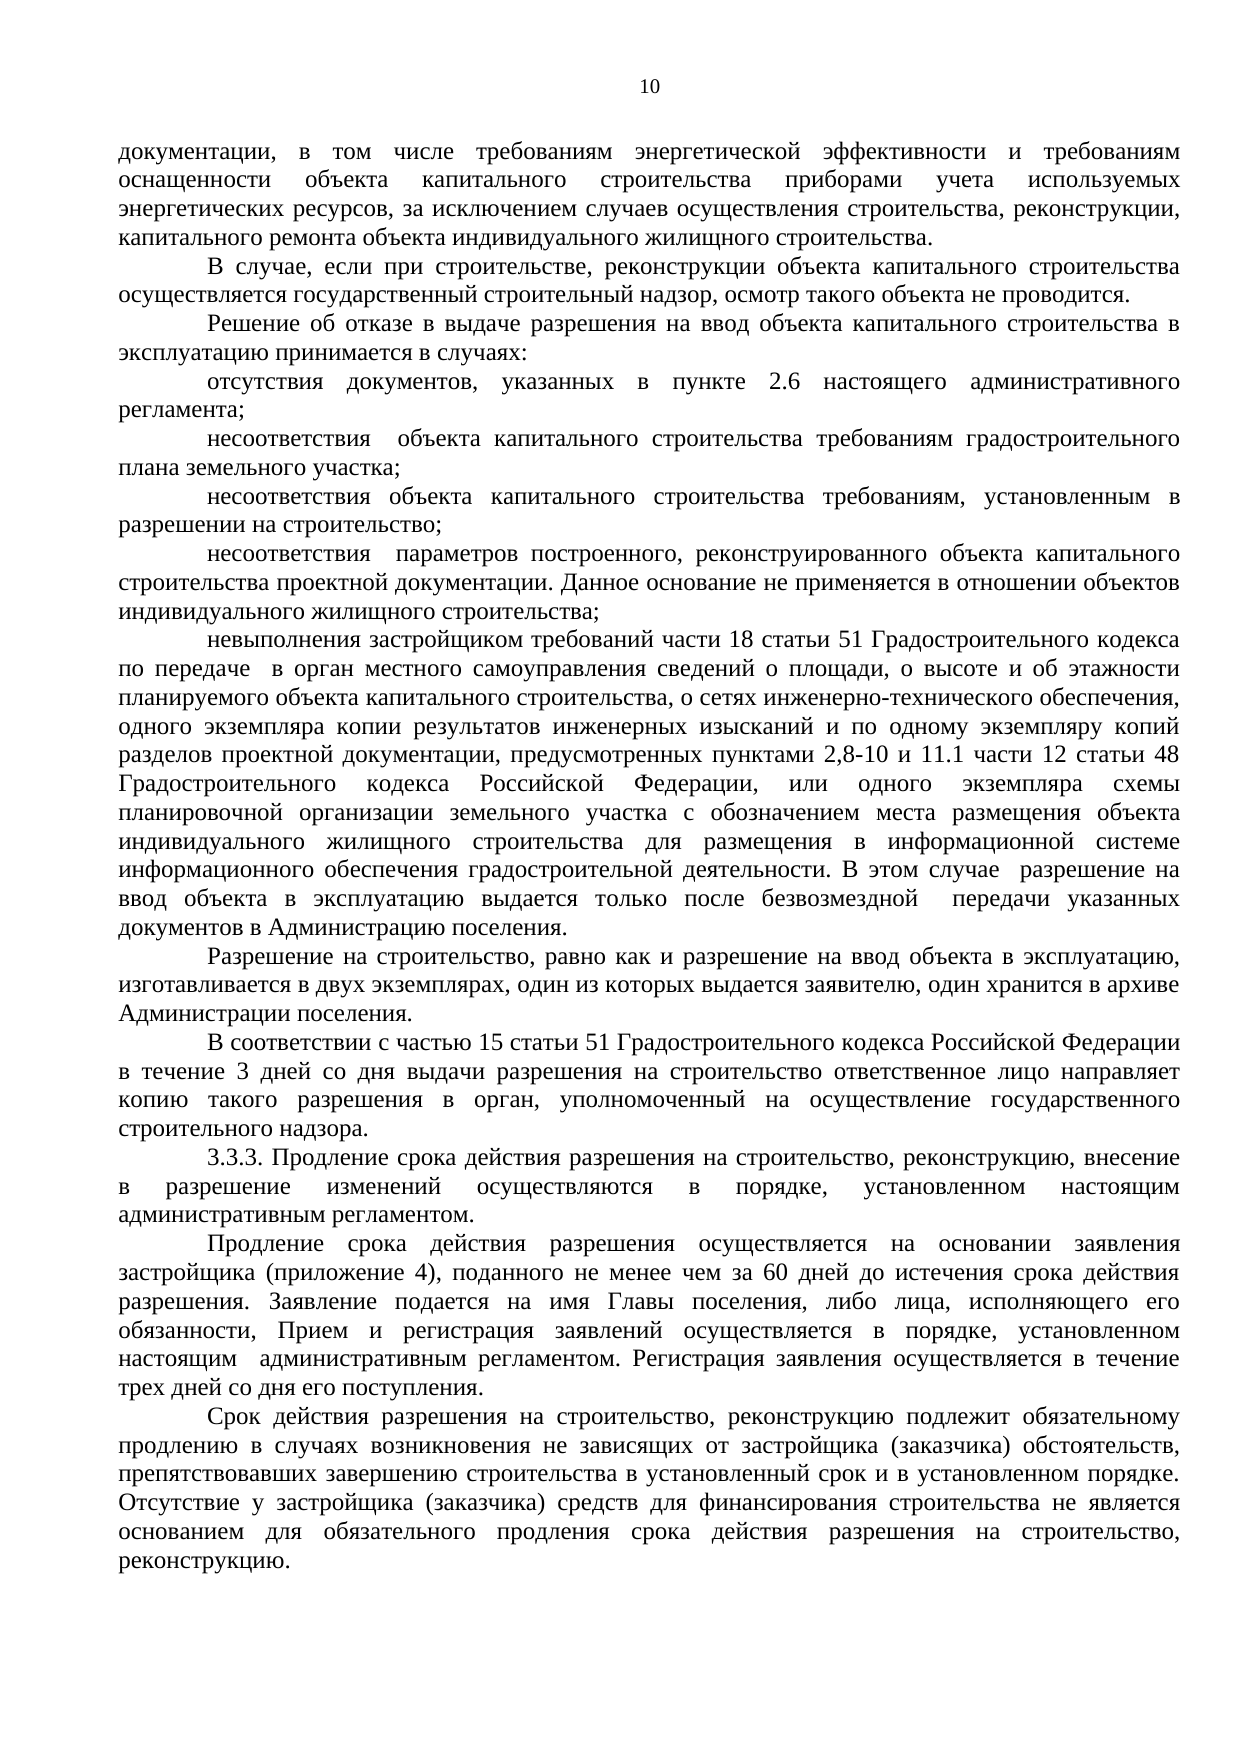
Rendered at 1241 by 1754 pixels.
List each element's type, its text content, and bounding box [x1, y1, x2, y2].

text Срок действия разрешения на строительство, реконструкцию подлежит обязательному продлению в случаях возникновения не зависящих от застройщика (заказчика) обстоятельств, препятствовавших завершению строительства в установленный срок и в установленном порядке. Отсутствие у застройщика (заказчика) средств для финансирования строительства не является основанием для обязательного продления срока действия разрешения на строительство, реконструкцию. [118, 1401, 1181, 1573]
text В соответствии с частью 15 статьи 51 Градостроительного кодекса Российской Федерации в течение 3 дней со дня выдачи разрешения на строительство ответственное лицо направляет копию такого разрешения в орган, уполномоченный на осуществление государственного строительного надзора. [118, 1027, 1181, 1142]
text несоответствия объекта капитального строительства требованиям градостроительного плана земельного участка; [118, 423, 1181, 481]
text Решение об отказе в выдаче разрешения на ввод объекта капитального строительства в эксплуатацию принимается в случаях: [118, 308, 1181, 366]
text отсутствия документов, указанных в пункте 2.6 настоящего административного регламента; [118, 366, 1181, 423]
text несоответствия параметров построенного, реконструированного объекта капитального строительства проектной документации. Данное основание не применяется в отношении объектов индивидуального жилищного строительства; [118, 538, 1181, 624]
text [118, 136, 1181, 251]
text В случае, если при строительстве, реконструкции объекта капитального строительства осуществляется государственный строительный надзор, осмотр такого объекта не проводится. [118, 251, 1181, 308]
text Разрешение на строительство, равно как и разрешение на ввод объекта в эксплуатацию, изготавливается в двух экземплярах, один из которых выдается заявителю, один хранится в архиве Администрации поселения. [118, 941, 1181, 1027]
text 3.3.3. Продление срока действия разрешения на строительство, реконструкцию, внесение в разрешение изменений осуществляются в порядке, установленном настоящим административным регламентом. [118, 1142, 1181, 1228]
text Продление срока действия разрешения осуществляется на основании заявления застройщика (приложение 4), поданного не менее чем за 60 дней до истечения срока действия разрешения. Заявление подается на имя Главы поселения, либо лица, исполняющего его обязанности, Прием и регистрация заявлений осуществляется в порядке, установленном настоящим административным регламентом. Регистрация заявления осуществляется в течение трех дней со дня его поступления. [118, 1228, 1181, 1401]
text невыполнения застройщиком требований части 18 статьи 51 Градостроительного кодекса по передаче в орган местного самоуправления сведений о площади, о высоте и об этажности планируемого объекта капитального строительства, о сетях инженерно-технического обеспечения, одного экземпляра копии результатов инженерных изысканий и по одному экземпляру копий разделов проектной документации, предусмотренных пунктами 2,8-10 и 11.1 части 12 статьи 48 Градостроительного кодекса Российской Федерации, или одного экземпляра схемы планировочной организации земельного участка с обозначением места размещения объекта индивидуального жилищного строительства для размещения в информационной системе информационного обеспечения градостроительной деятельности. В этом случае разрешение на ввод объекта в эксплуатацию выдается только после безвозмездной передачи указанных документов в Администрацию поселения. [118, 624, 1181, 941]
text несоответствия объекта капитального строительства требованиям, установленным в разрешении на строительство; [118, 481, 1181, 538]
